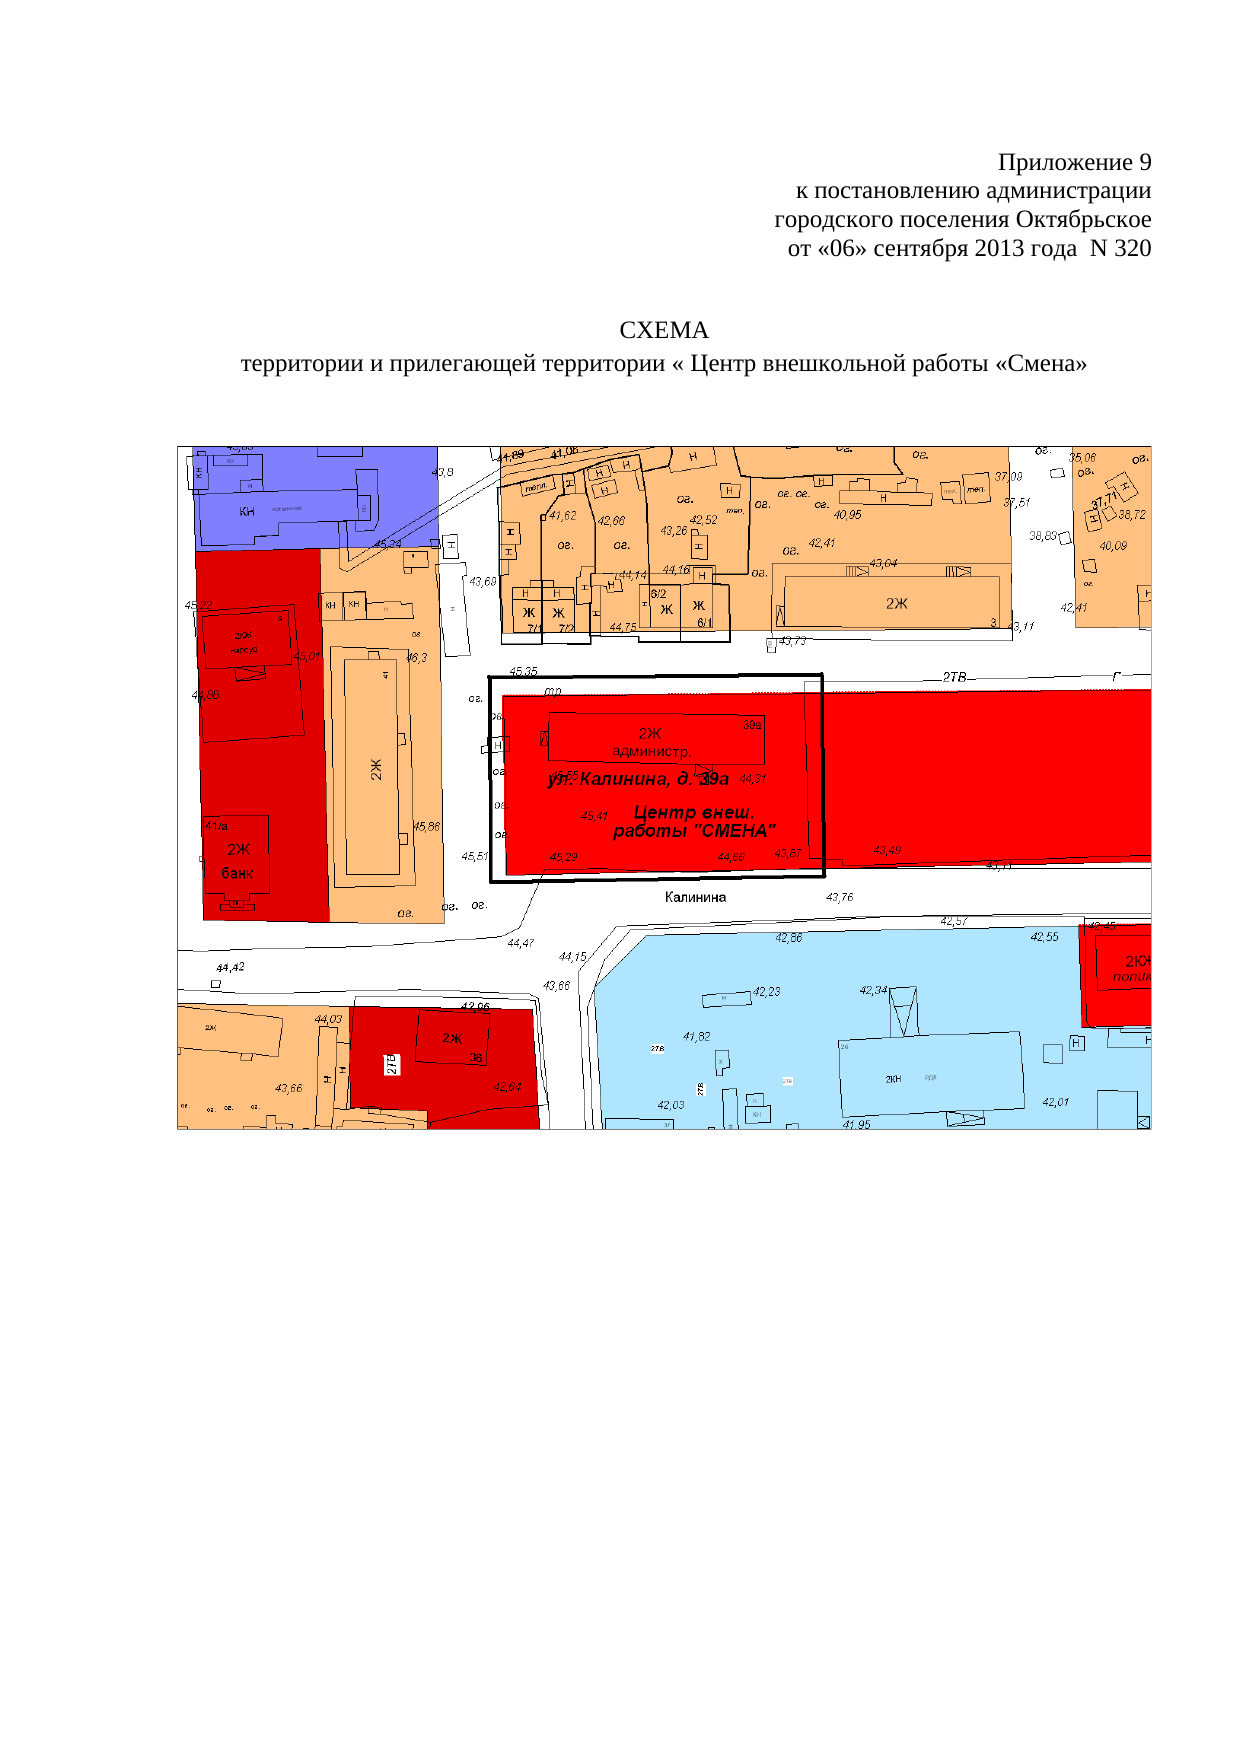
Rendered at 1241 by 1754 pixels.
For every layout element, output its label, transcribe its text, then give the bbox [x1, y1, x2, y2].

text к постановлению администрации [177, 176, 1152, 204]
text городского поселения Октябрьское [177, 204, 1152, 233]
text Приложение 9 [133, 147, 1152, 176]
text территории и прилегающей территории « Центр внешкольной работы «Смена» [177, 348, 1152, 377]
picture [177, 446, 1152, 1130]
text от «06» сентября 2013 года N 320 [133, 233, 1152, 262]
text СХЕМА [177, 315, 1152, 344]
